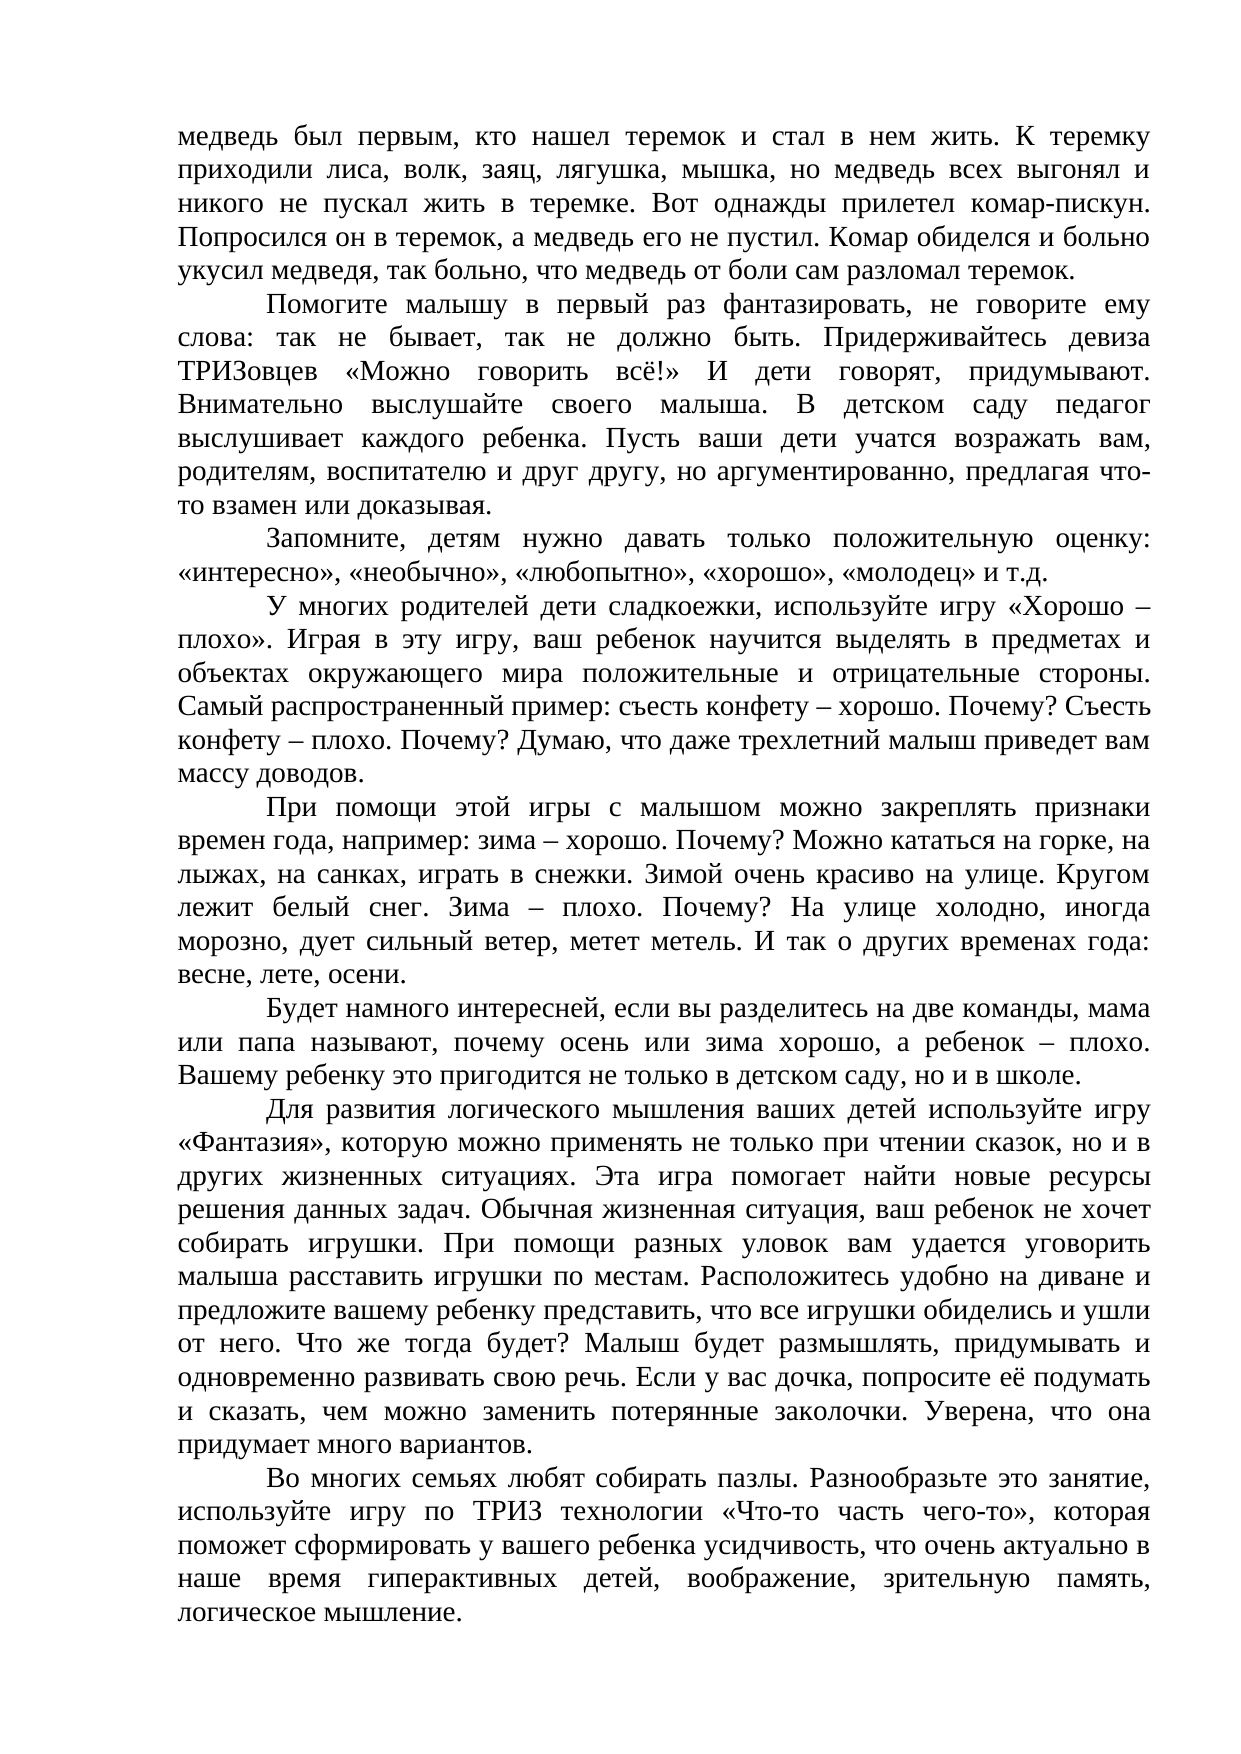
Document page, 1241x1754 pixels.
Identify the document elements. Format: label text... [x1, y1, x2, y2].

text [177, 118, 1152, 286]
text Для развития логического мышления ваших детей используйте игру «Фантазия», которую можно применять не только при чтении сказок, но и в других жизненных ситуациях. Эта игра помогает найти новые ресурсы решения данных задач. Обычная жизненная ситуация, ваш ребенок не хочет собирать игрушки. При помощи разных уловок вам удается уговорить малыша расставить игрушки по местам. Расположитесь удобно на диване и предложите вашему ребенку представить, что все игрушки обиделись и ушли от него. Что же тогда будет? Малыш будет размышлять, придумывать и одновременно развивать свою речь. Если у вас дочка, попросите её подумать и сказать, чем можно заменить потерянные заколочки. Уверена, что она придумает много вариантов. [177, 1091, 1152, 1460]
text При помощи этой игры с малышом можно закреплять признаки времен года, например: зима – хорошо. Почему? Можно кататься на горке, на лыжах, на санках, играть в снежки. Зимой очень красиво на улице. Кругом лежит белый снег. Зима – плохо. Почему? На улице холодно, иногда морозно, дует сильный ветер, метет метель. И так о других временах года: весне, лете, осени. [177, 789, 1152, 990]
text Во многих семьях любят собирать пазлы. Разнообразьте это занятие, используйте игру по ТРИЗ технологии «Что-то часть чего-то», которая поможет сформировать у вашего ребенка усидчивость, что очень актуально в наше время гиперактивных детей, воображение, зрительную память, логическое мышление. [177, 1460, 1152, 1627]
text Помогите малышу в первый раз фантазировать, не говорите ему слова: так не бывает, так не должно быть. Придерживайтесь девиза ТРИЗовцев «Можно говорить всё!» И дети говорят, придумывают. Внимательно выслушайте своего малыша. В детском саду педагог выслушивает каждого ребенка. Пусть ваши дети учатся возражать вам, родителям, воспитателю и друг другу, но аргументированно, предлагая что-то взамен или доказывая. [177, 286, 1152, 521]
text Будет намного интересней, если вы разделитесь на две команды, мама или папа называют, почему осень или зима хорошо, а ребенок – плохо. Вашему ребенку это пригодится не только в детском саду, но и в школе. [177, 990, 1152, 1091]
text Запомните, детям нужно давать только положительную оценку: «интересно», «необычно», «любопытно», «хорошо», «молодец» и т.д. [177, 521, 1152, 588]
text У многих родителей дети сладкоежки, используйте игру «Хорошо – плохо». Играя в эту игру, ваш ребенок научится выделять в предметах и объектах окружающего мира положительные и отрицательные стороны. Самый распространенный пример: съесть конфету – хорошо. Почему? Съесть конфету – плохо. Почему? Думаю, что даже трехлетний малыш приведет вам массу доводов. [177, 588, 1152, 789]
